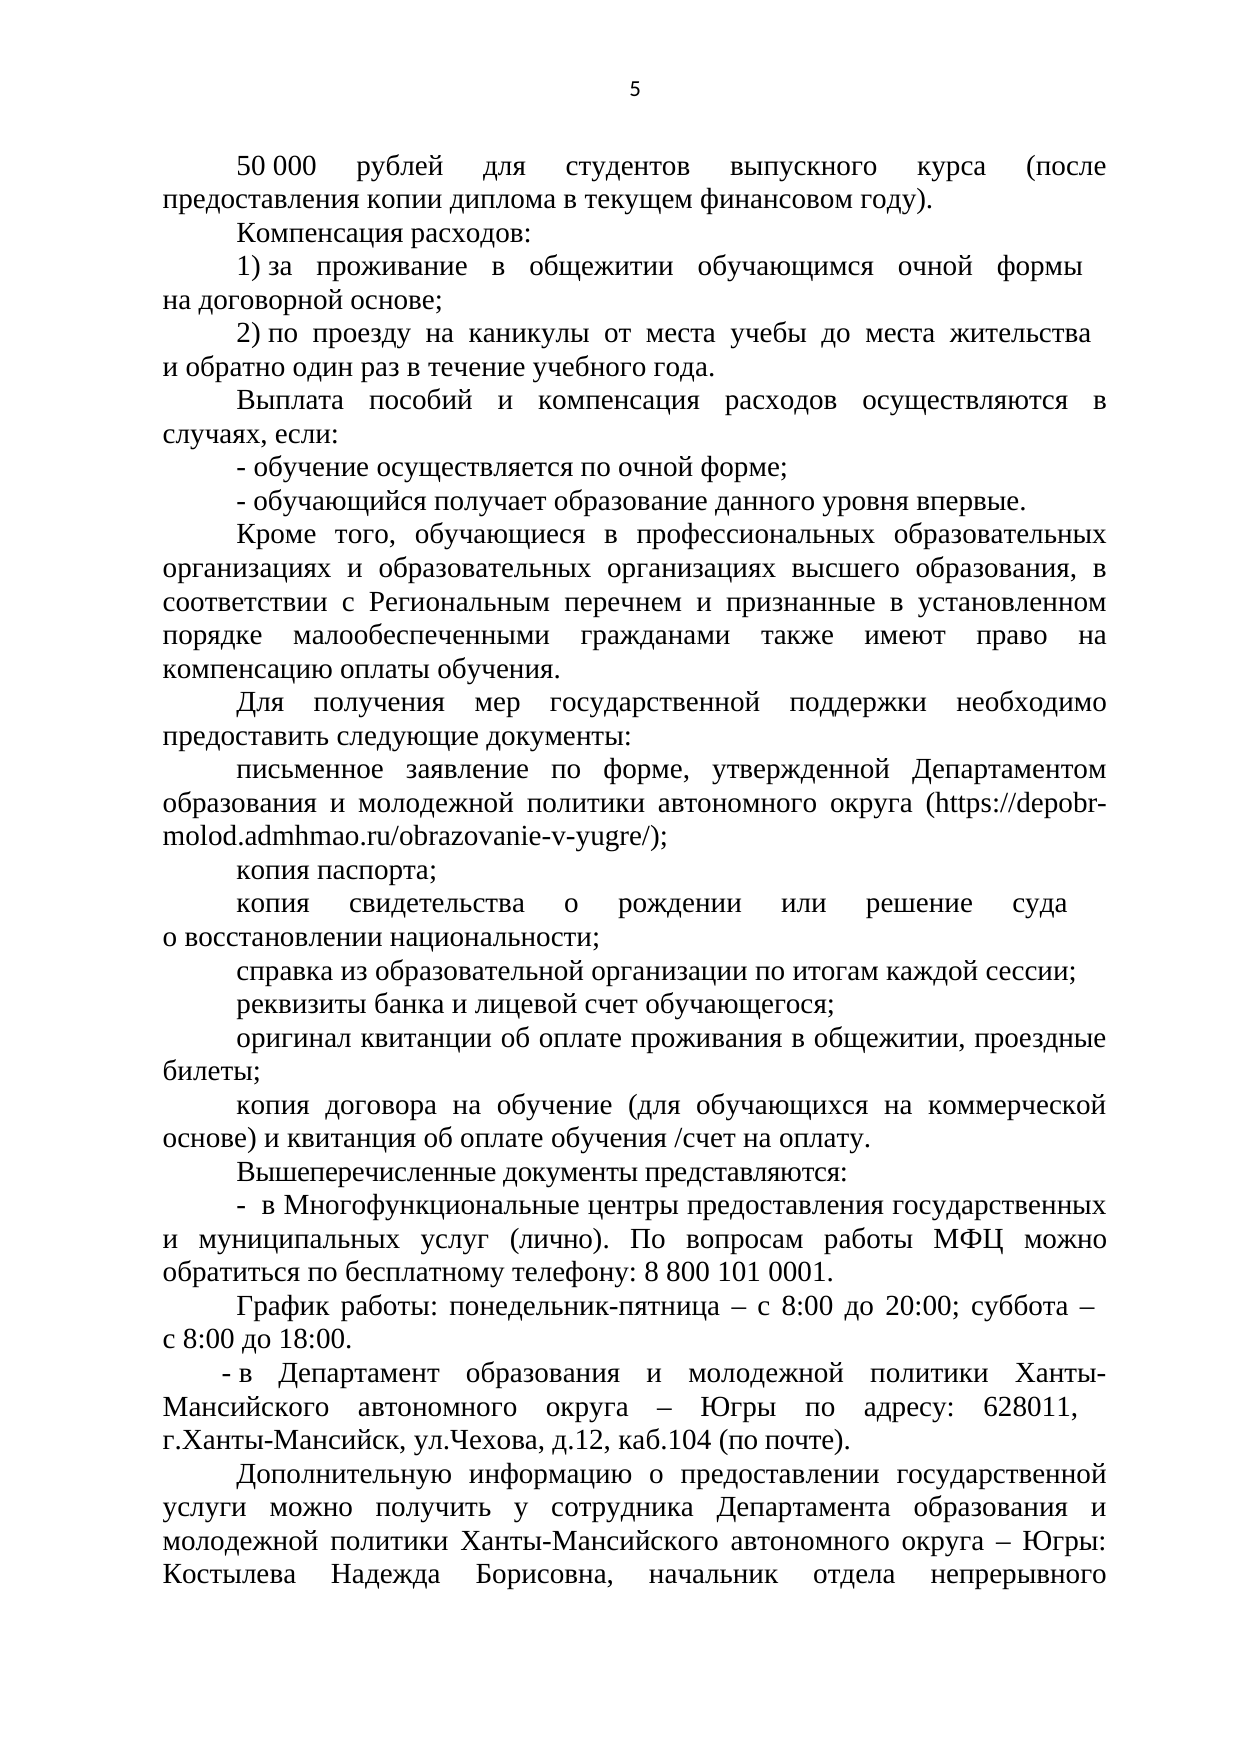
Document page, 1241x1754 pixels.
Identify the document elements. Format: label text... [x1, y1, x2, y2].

text - в Департамент образования и молодежной политики Ханты-Мансийского автономного округа – Югры по адресу: 628011, г.Ханты-Мансийск, ул.Чехова, д.12, каб.104 (по почте). [162, 1355, 1107, 1456]
text копия свидетельства о рождении или решение суда о восстановлении национальности; [162, 886, 1107, 953]
text 50 000 рублей для студентов выпускного курса (после предоставления копии диплома в текущем финансовом году). [162, 148, 1107, 215]
text письменное заявление по форме, утвержденной Департаментом образования и молодежной политики автономного округа (https://depobr-molod.admhmao.ru/obrazovanie-v-yugre/); [162, 751, 1107, 852]
text - в Многофункциональные центры предоставления государственных и муниципальных услуг (лично). По вопросам работы МФЦ можно обратиться по бесплатному телефону: 8 800 101 0001. [162, 1187, 1107, 1288]
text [162, 1456, 1107, 1590]
text оригинал квитанции об оплате проживания в общежитии, проездные билеты; [162, 1020, 1107, 1087]
text копия паспорта; [162, 852, 1107, 886]
text Для получения мер государственной поддержки необходимо предоставить следующие документы: [162, 684, 1107, 751]
text Вышеперечисленные документы представляются: [162, 1154, 1107, 1187]
text - обучающийся получает образование данного уровня впервые. [162, 483, 1107, 517]
text копия договора на обучение (для обучающихся на коммерческой основе) и квитанция об оплате обучения /счет на оплату. [162, 1087, 1107, 1154]
text Выплата пособий и компенсация расходов осуществляются в случаях, если: [162, 382, 1107, 449]
text 2) по проезду на каникулы от места учебы до места жительства и обратно один раз в течение учебного года. [162, 315, 1107, 382]
text Компенсация расходов: [162, 215, 1107, 248]
text реквизиты банка и лицевой счет обучающегося; [162, 986, 1107, 1020]
text - обучение осуществляется по очной форме; [162, 449, 1107, 483]
text справка из образовательной организации по итогам каждой сессии; [162, 953, 1107, 986]
text Кроме того, обучающиеся в профессиональных образовательных организациях и образовательных организациях высшего образования, в соответствии с Региональным перечнем и признанные в установленном порядке малообеспеченными гражданами также имеют право на компенсацию оплаты обучения. [162, 517, 1107, 684]
text График работы: понедельник-пятница – с 8:00 до 20:00; суббота – с 8:00 до 18:00. [162, 1288, 1107, 1355]
text 1) за проживание в общежитии обучающимся очной формы на договорной основе; [162, 248, 1107, 315]
